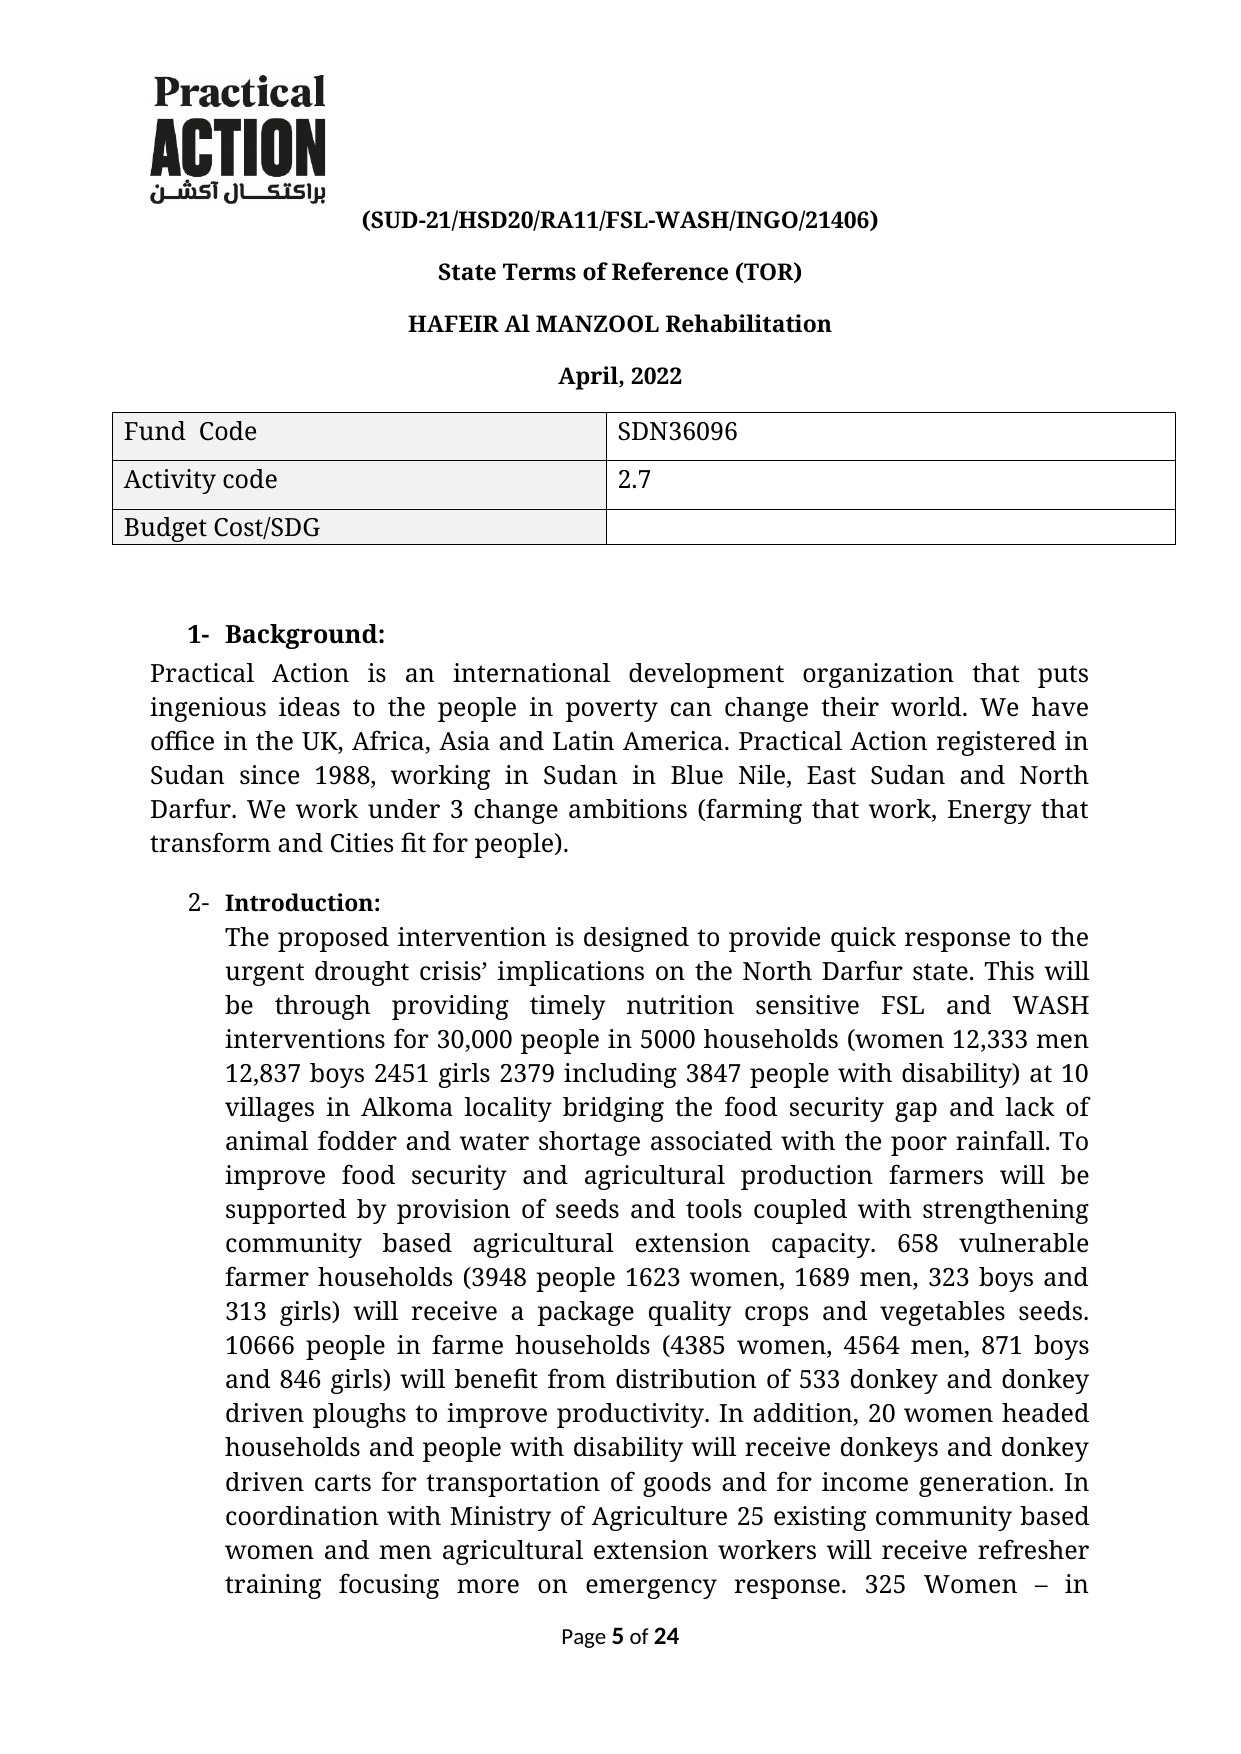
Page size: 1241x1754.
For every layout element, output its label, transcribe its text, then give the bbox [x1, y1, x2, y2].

text (SUD-21/HSD20/RA11/FSL-WASH/INGO/21406) [150, 204, 1090, 235]
table_cell Budget Cost/SDG [113, 510, 606, 544]
text April, 2022 [150, 360, 1090, 391]
table_cell Activity code [113, 461, 606, 508]
table_header SDN36096 [607, 413, 1175, 460]
text State Terms of Reference (TOR) [150, 256, 1090, 287]
text Practical Action is an international development organization that puts ingenious ideas to the people in poverty can change their world. We have office in the UK, Africa, Asia and Latin America. Practical Action registered in Sudan since 1988, working in Sudan in Blue Nile, East Sudan and North Darfur. We work under 3 change ambitions (farming that work, Energy that transform and Cities fit for people). [150, 656, 1090, 860]
picture [150, 75, 325, 204]
table_cell [607, 510, 1175, 544]
table_cell 2.7 [607, 461, 1175, 508]
table_header Fund Code [113, 413, 606, 460]
list Background: [187, 617, 1090, 651]
text HAFEIR Al MANZOOL Rehabilitation [150, 308, 1090, 339]
